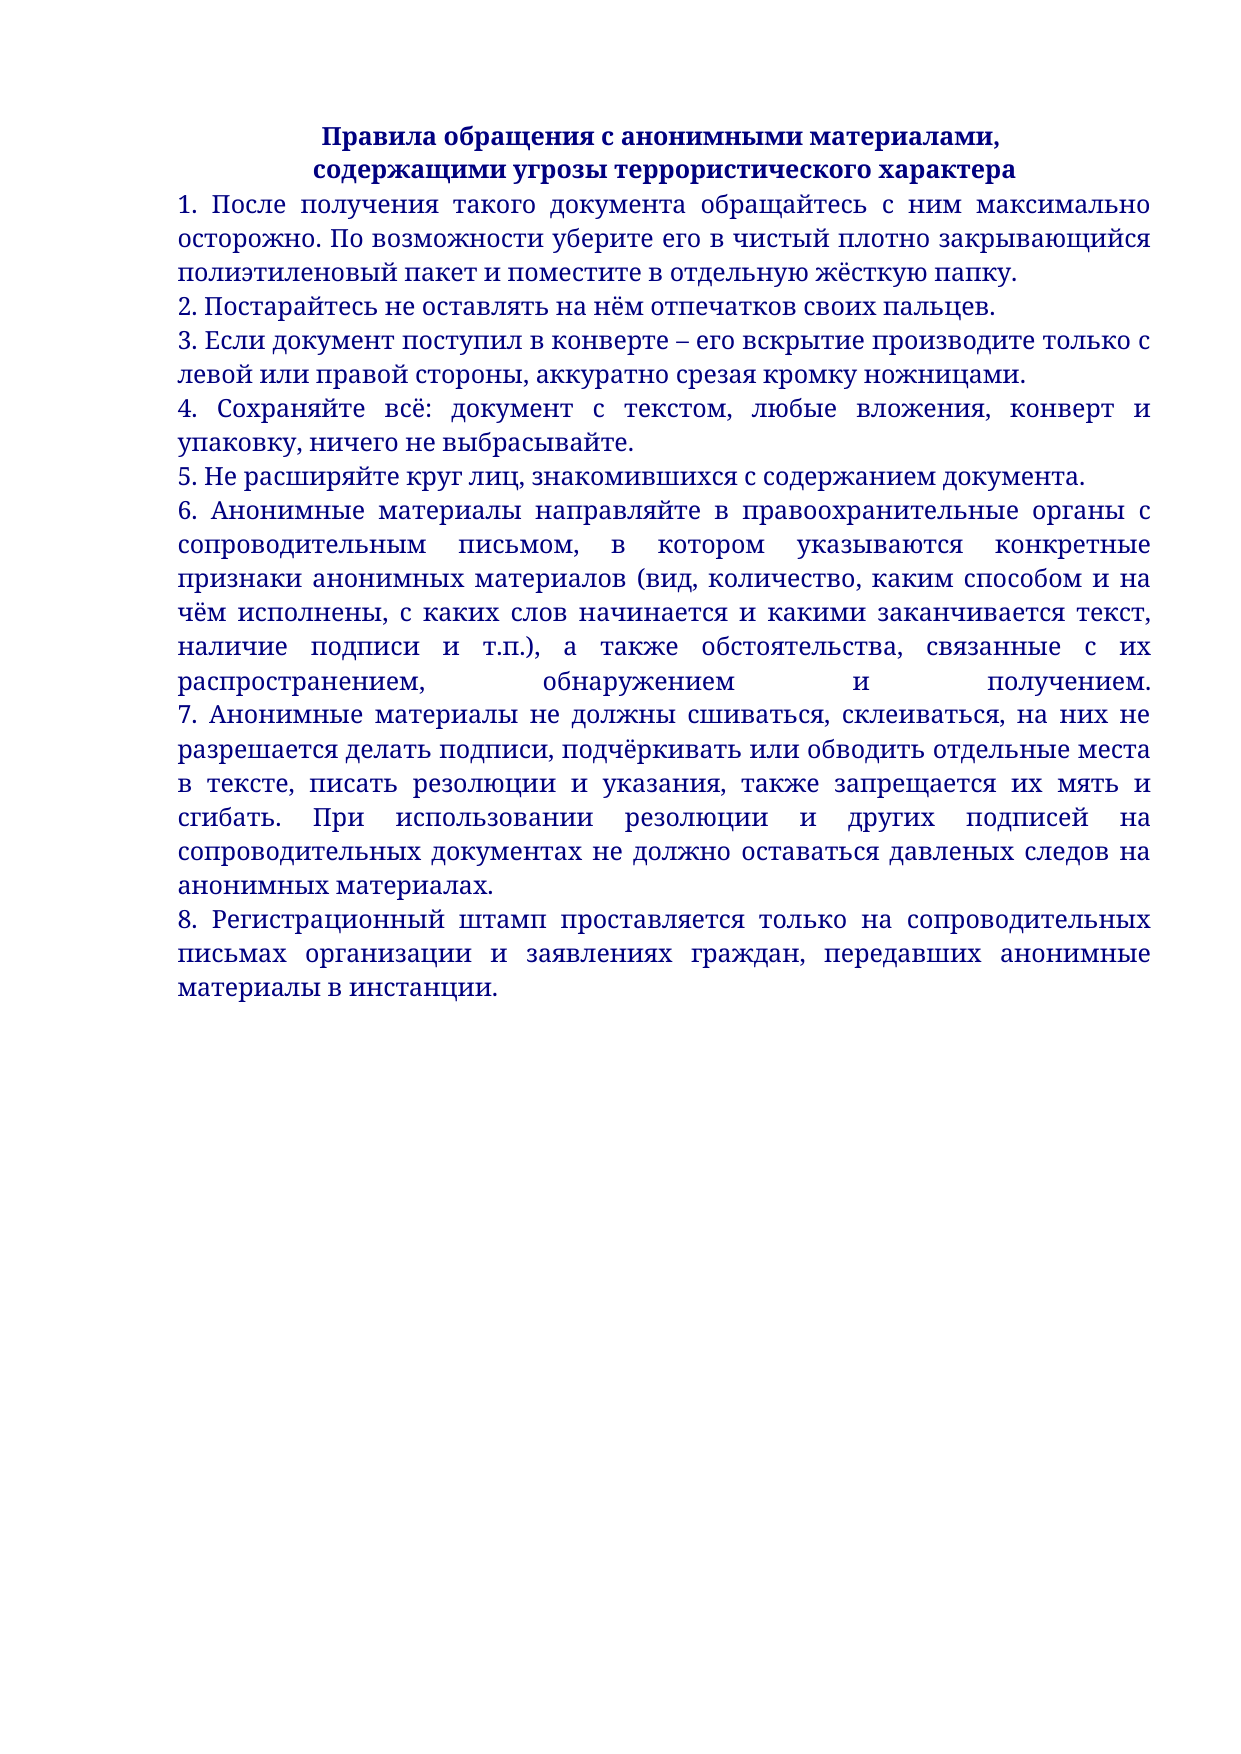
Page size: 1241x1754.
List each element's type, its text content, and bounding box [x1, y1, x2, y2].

text 8. Регистрационный штамп проставляется только на сопроводительных письмах организации и заявлениях граждан, передавших анонимные материалы в инстанции. [177, 902, 1152, 1004]
text Правила обращения с анонимными материалами, содержащими угрозы террористического характера [177, 118, 1152, 186]
text 1. После получения такого документа обращайтесь с ним максимально осторожно. По возможности уберите его в чистый плотно закрывающийся полиэтиленовый пакет и поместите в отдельную жёсткую папку. [177, 186, 1152, 288]
text 3. Если документ поступил в конверте – его вскрытие производите только с левой или правой стороны, аккуратно срезая кромку ножницами. [177, 322, 1152, 391]
text 5. Не расширяйте круг лиц, знакомившихся с содержанием документа. [177, 459, 1152, 493]
text 2. Постарайтесь не оставлять на нём отпечатков своих пальцев. [177, 288, 1152, 322]
text 4. Сохраняйте всё: документ с текстом, любые вложения, конверт и упаковку, ничего не выбрасывайте. [177, 391, 1152, 459]
text 6. Анонимные материалы направляйте в правоохранительные органы с сопроводительным письмом, в котором указываются конкретные признаки анонимных материалов (вид, количество, каким способом и на чём исполнены, с каких слов начинается и какими заканчивается текст, наличие подписи и т.п.), а также обстоятельства, связанные с их распространением, обнаружением и получением. 7. Анонимные материалы не должны сшиваться, склеиваться, на них не разрешается делать подписи, подчёркивать или обводить отдельные места в тексте, писать резолюции и указания, также запрещается их мять и сгибать. При использовании резолюции и других подписей на сопроводительных документах не должно оставаться давленых следов на анонимных материалах. [177, 493, 1152, 902]
